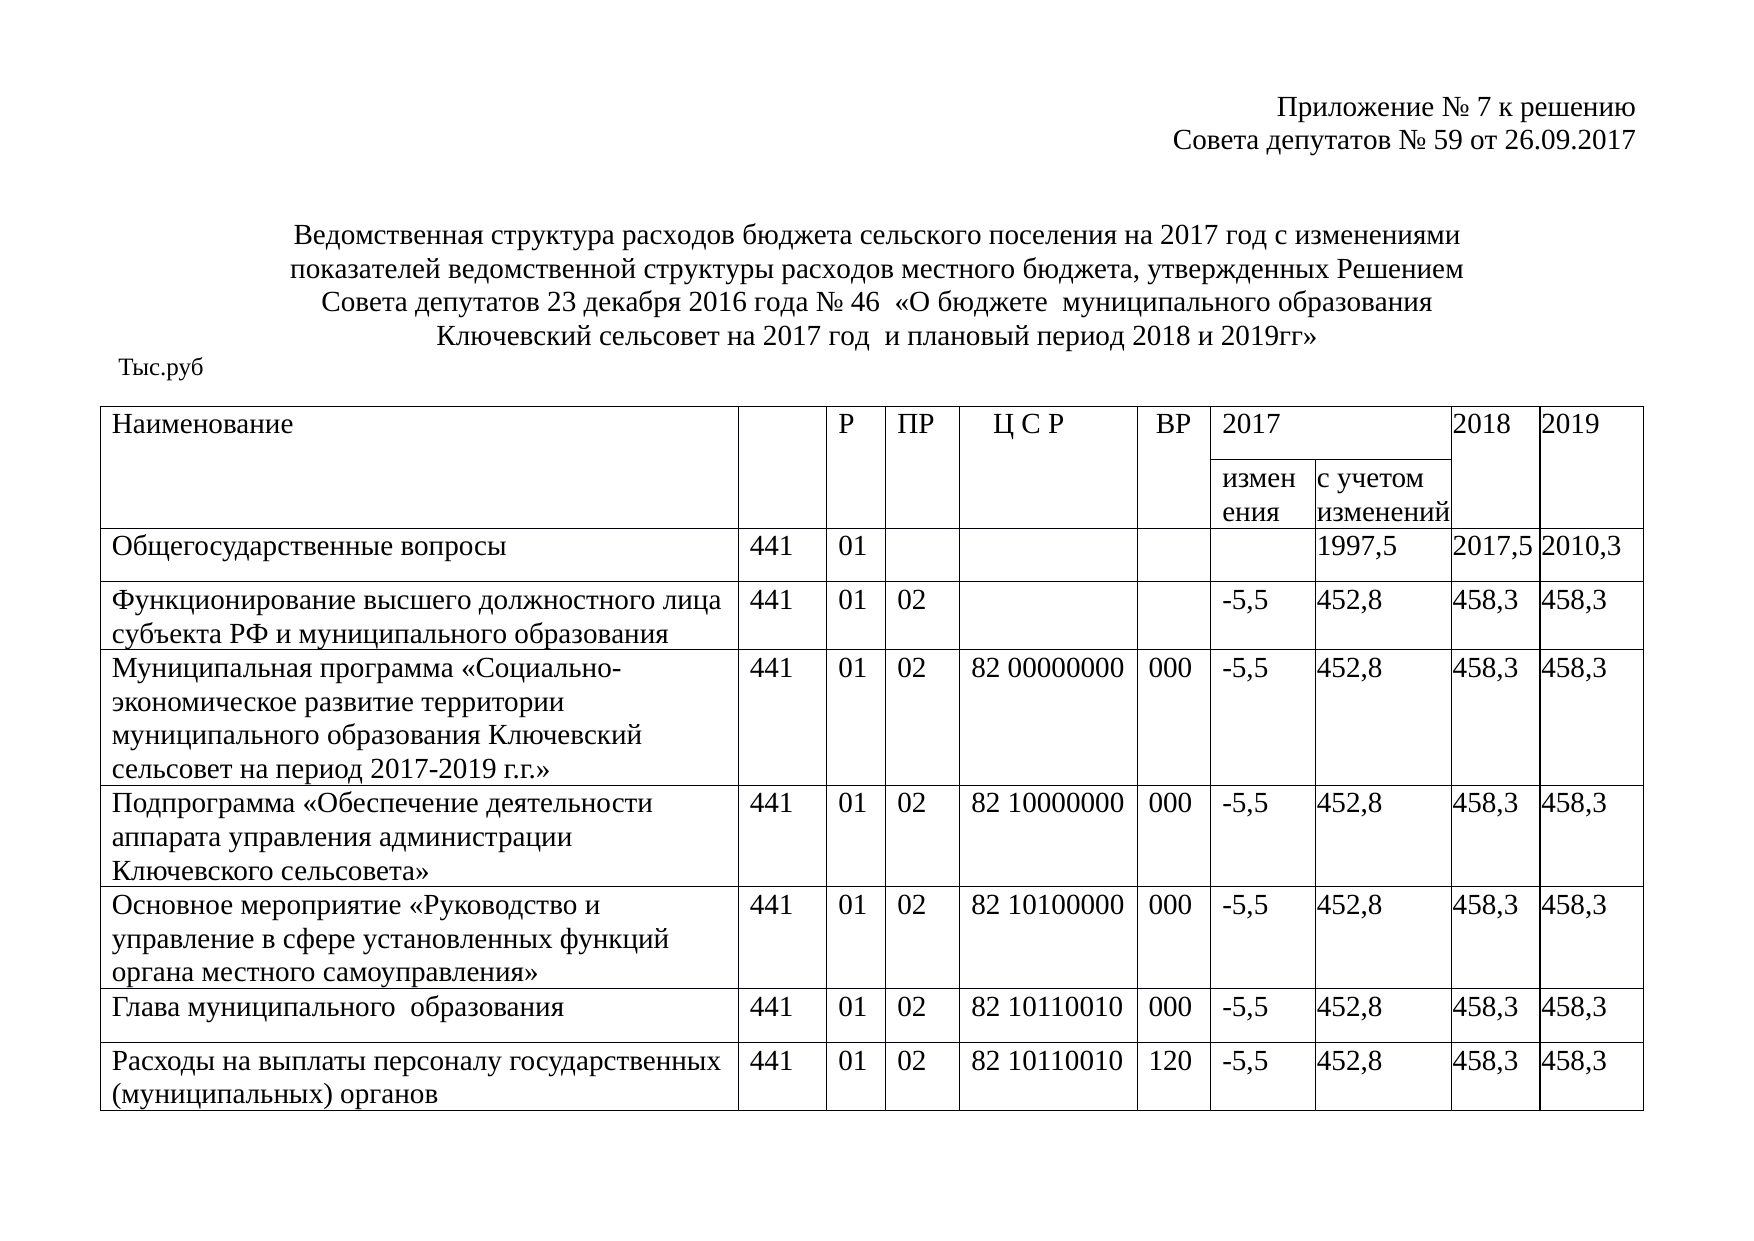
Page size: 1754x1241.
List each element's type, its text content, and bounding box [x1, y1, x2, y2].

table_cell Глава муниципального образования [101, 989, 738, 1042]
table_header Наименование [101, 407, 738, 527]
table_cell 452,8 [1316, 989, 1451, 1042]
text Приложение № 7 к решению [118, 89, 1636, 122]
table_cell Общегосударственные вопросы [101, 529, 738, 581]
table_cell 458,3 [1541, 1043, 1643, 1110]
table_cell 441 [739, 582, 826, 649]
table_cell 452,8 [1316, 887, 1451, 988]
table_cell 01 [827, 650, 885, 784]
table_cell 452,8 [1316, 650, 1451, 784]
text показателей ведомственной структуры расходов местного бюджета, утвержденных Решением [118, 251, 1636, 284]
table_header ВР [1138, 407, 1210, 527]
table_cell 02 [886, 582, 959, 649]
table_cell 82 10110010 [960, 1043, 1137, 1110]
table_cell 82 00000000 [960, 650, 1137, 784]
table_cell [1138, 582, 1210, 649]
table_cell 458,3 [1541, 786, 1643, 886]
table_cell изменения [1211, 460, 1315, 527]
table_cell 441 [739, 786, 826, 886]
table_cell 000 [1138, 887, 1210, 988]
table_cell 01 [827, 529, 885, 581]
table_cell -5,5 [1211, 887, 1315, 988]
table_header Ц С Р [960, 407, 1137, 527]
table_cell Подпрограмма «Обеспечение деятельности аппарата управления администрации Ключевского сельсовета» [101, 786, 738, 886]
table_cell 82 10000000 [960, 786, 1137, 886]
text Ведомственная структура расходов бюджета сельского поселения на 2017 год с изменениями [118, 217, 1636, 251]
table_cell [960, 582, 1137, 649]
table_header 2019 [1541, 407, 1643, 527]
table_cell 1997,5 [1316, 529, 1451, 581]
table_cell 2010,3 [1541, 529, 1643, 581]
table_cell 452,8 [1316, 786, 1451, 886]
table_cell 458,3 [1452, 650, 1539, 784]
table_cell 01 [827, 582, 885, 649]
table_cell Основное мероприятие «Руководство и управление в сфере установленных функций органа местного самоуправления» [101, 887, 738, 988]
table_cell 000 [1138, 786, 1210, 886]
table_cell 458,3 [1541, 582, 1643, 649]
table_cell -5,5 [1211, 989, 1315, 1042]
table_header 2018 [1452, 407, 1539, 527]
table_cell 441 [739, 989, 826, 1042]
table_cell -5,5 [1211, 582, 1315, 649]
table_cell -5,5 [1211, 650, 1315, 784]
table_cell 82 10110010 [960, 989, 1137, 1042]
table_cell 441 [739, 650, 826, 784]
text Совета депутатов № 59 от 26.09.2017 [118, 122, 1636, 156]
table_cell 441 [739, 529, 826, 581]
table_cell 452,8 [1316, 1043, 1451, 1110]
table_cell [960, 529, 1137, 581]
table_cell 120 [1138, 1043, 1210, 1110]
table_cell Муниципальная программа «Социально-экономическое развитие территории муниципального образования Ключевский сельсовет на период 2017-2019 г.г.» [101, 650, 738, 784]
table_cell 01 [827, 1043, 885, 1110]
table_cell 02 [886, 887, 959, 988]
table_cell 02 [886, 1043, 959, 1110]
table_cell Функционирование высшего должностного лица субъекта РФ и муниципального образования [101, 582, 738, 649]
table_cell 01 [827, 887, 885, 988]
table_cell 02 [886, 786, 959, 886]
table_cell 458,3 [1452, 887, 1539, 988]
table_cell [886, 529, 959, 581]
table_cell 458,3 [1541, 989, 1643, 1042]
table_cell -5,5 [1211, 786, 1315, 886]
table_cell 82 10100000 [960, 887, 1137, 988]
table_cell 441 [739, 1043, 826, 1110]
text Совета депутатов 23 декабря 2016 года № 46 «О бюджете муниципального образования [118, 284, 1636, 318]
table_cell 441 [739, 887, 826, 988]
table_cell 458,3 [1452, 1043, 1539, 1110]
table_cell [1211, 529, 1315, 581]
table_cell 452,8 [1316, 582, 1451, 649]
table_header [739, 407, 826, 527]
table_cell [1138, 529, 1210, 581]
table_cell 458,3 [1541, 887, 1643, 988]
table_cell Расходы на выплаты персоналу государственных (муниципальных) органов [101, 1043, 738, 1110]
table_cell 458,3 [1452, 582, 1539, 649]
table_cell -5,5 [1211, 1043, 1315, 1110]
table_header Р [827, 407, 885, 527]
table_header ПР [886, 407, 959, 527]
table_cell 000 [1138, 650, 1210, 784]
table_cell 458,3 [1452, 989, 1539, 1042]
table_cell 02 [886, 989, 959, 1042]
table_cell 000 [1138, 989, 1210, 1042]
table_cell 2017,5 [1452, 529, 1539, 581]
table_cell 01 [827, 989, 885, 1042]
table_header 2017 [1211, 407, 1451, 459]
text Ключевский сельсовет на 2017 год и плановый период 2018 и 2019гг» [118, 318, 1636, 352]
table_cell 458,3 [1452, 786, 1539, 886]
table_cell 458,3 [1541, 650, 1643, 784]
table_cell с учетом изменений [1316, 460, 1451, 527]
text Тыс.руб [118, 352, 1636, 380]
table_cell 01 [827, 786, 885, 886]
table_cell 02 [886, 650, 959, 784]
